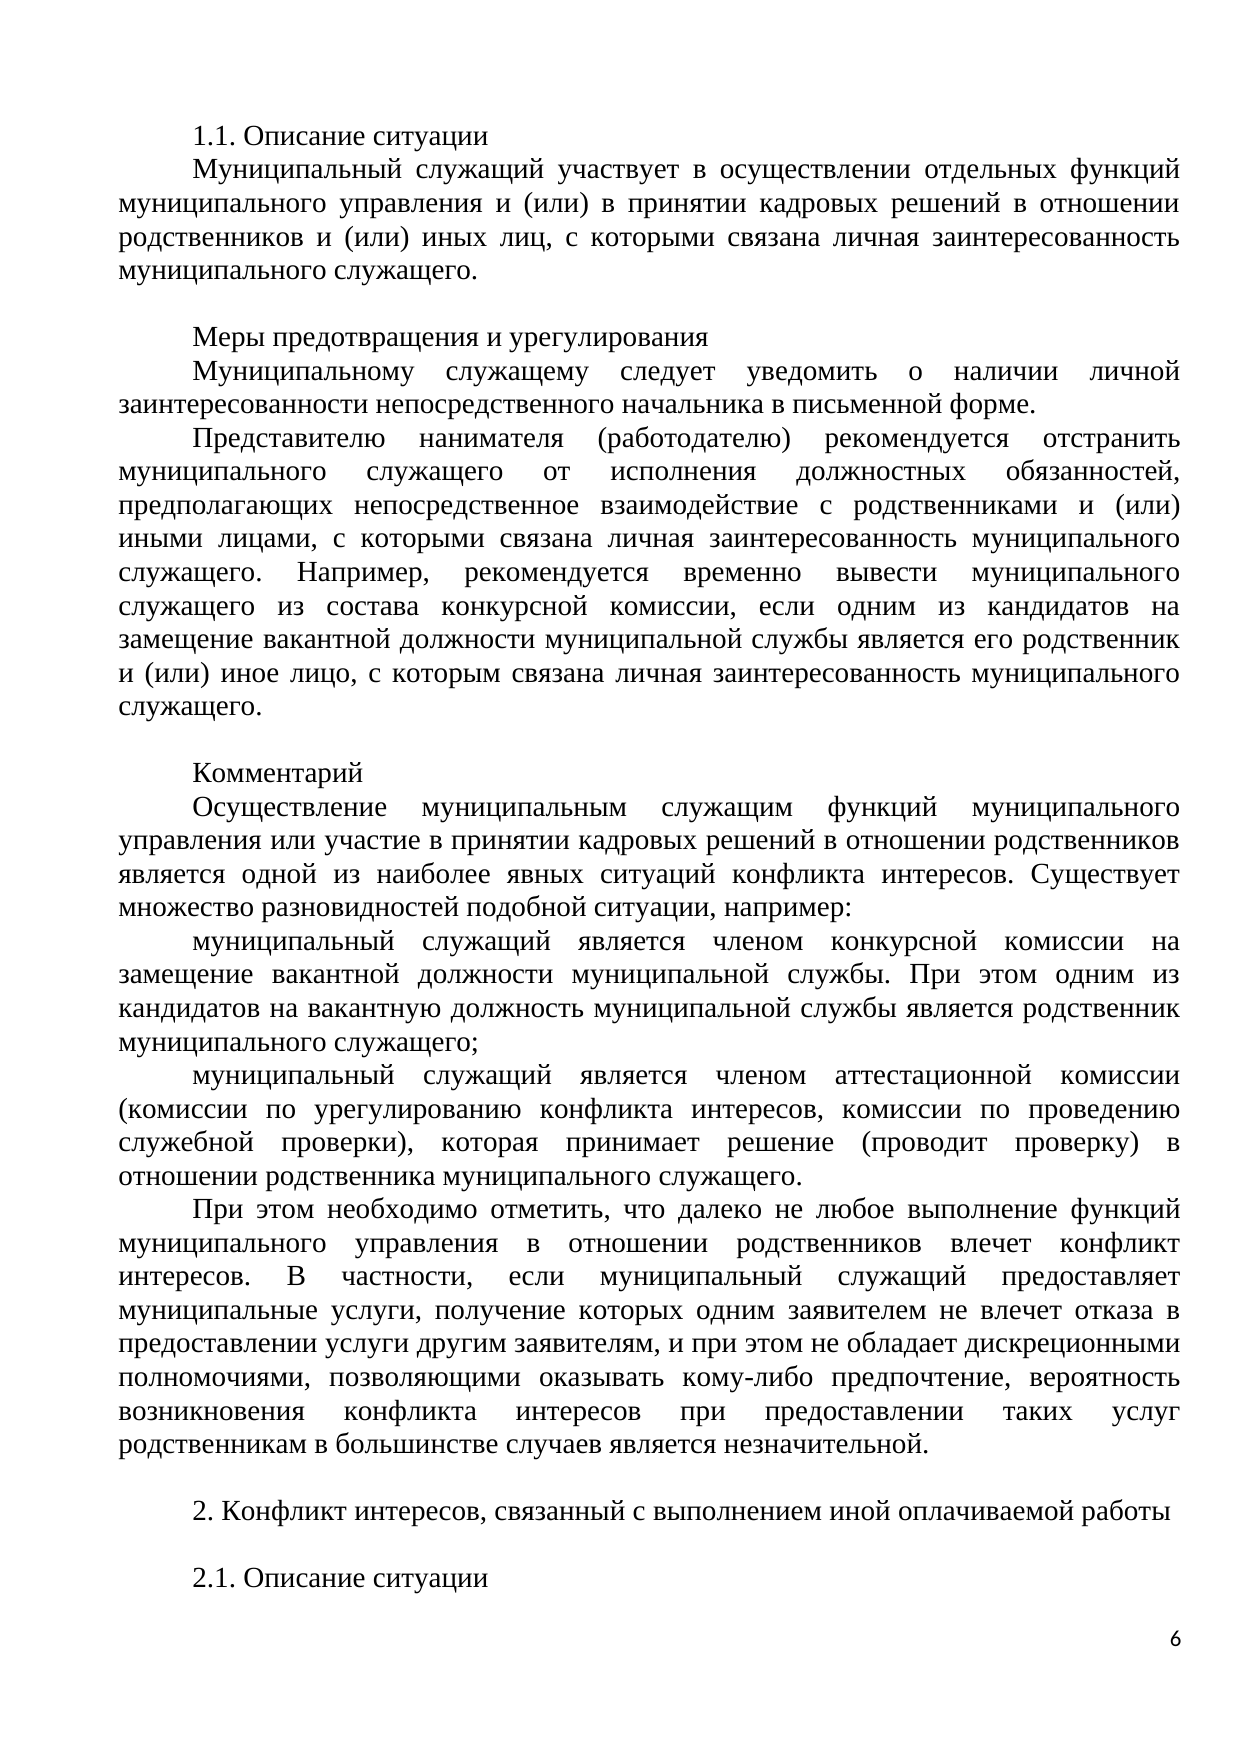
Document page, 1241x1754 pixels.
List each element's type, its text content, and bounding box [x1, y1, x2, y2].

text Меры предотвращения и урегулирования [118, 319, 1181, 353]
text Муниципальный служащий участвует в осуществлении отдельных функций муниципального управления и (или) в принятии кадровых решений в отношении родственников и (или) иных лиц, с которыми связана личная заинтересованность муниципального служащего. [118, 152, 1181, 286]
text муниципальный служащий является членом аттестационной комиссии (комиссии по урегулированию конфликта интересов, комиссии по проведению служебной проверки), которая принимает решение (проводит проверку) в отношении родственника муниципального служащего. [118, 1057, 1181, 1191]
text Комментарий [118, 755, 1181, 789]
text муниципальный служащий является членом конкурсной комиссии на замещение вакантной должности муниципальной службы. При этом одним из кандидатов на вакантную должность муниципальной службы является родственник муниципального служащего; [118, 923, 1181, 1057]
text 1.1. Описание ситуации [118, 118, 1181, 152]
text Осуществление муниципальным служащим функций муниципального управления или участие в принятии кадровых решений в отношении родственников является одной из наиболее явных ситуаций конфликта интересов. Существует множество разновидностей подобной ситуации, например: [118, 789, 1181, 923]
text 2.1. Описание ситуации [118, 1560, 1181, 1594]
text 2. Конфликт интересов, связанный с выполнением иной оплачиваемой работы [118, 1493, 1181, 1527]
text Муниципальному служащему следует уведомить о наличии личной заинтересованности непосредственного начальника в письменной форме. [118, 353, 1181, 420]
text При этом необходимо отметить, что далеко не любое выполнение функций муниципального управления в отношении родственников влечет конфликт интересов. В частности, если муниципальный служащий предоставляет муниципальные услуги, получение которых одним заявителем не влечет отказа в предоставлении услуги другим заявителям, и при этом не обладает дискреционными полномочиями, позволяющими оказывать кому-либо предпочтение, вероятность возникновения конфликта интересов при предоставлении таких услуг родственникам в большинстве случаев является незначительной. [118, 1191, 1181, 1460]
text Представителю нанимателя (работодателю) рекомендуется отстранить муниципального служащего от исполнения должностных обязанностей, предполагающих непосредственное взаимодействие с родственниками и (или) иными лицами, с которыми связана личная заинтересованность муниципального служащего. Например, рекомендуется временно вывести муниципального служащего из состава конкурсной комиссии, если одним из кандидатов на замещение вакантной должности муниципальной службы является его родственник и (или) иное лицо, с которым связана личная заинтересованность муниципального служащего. [118, 420, 1181, 722]
